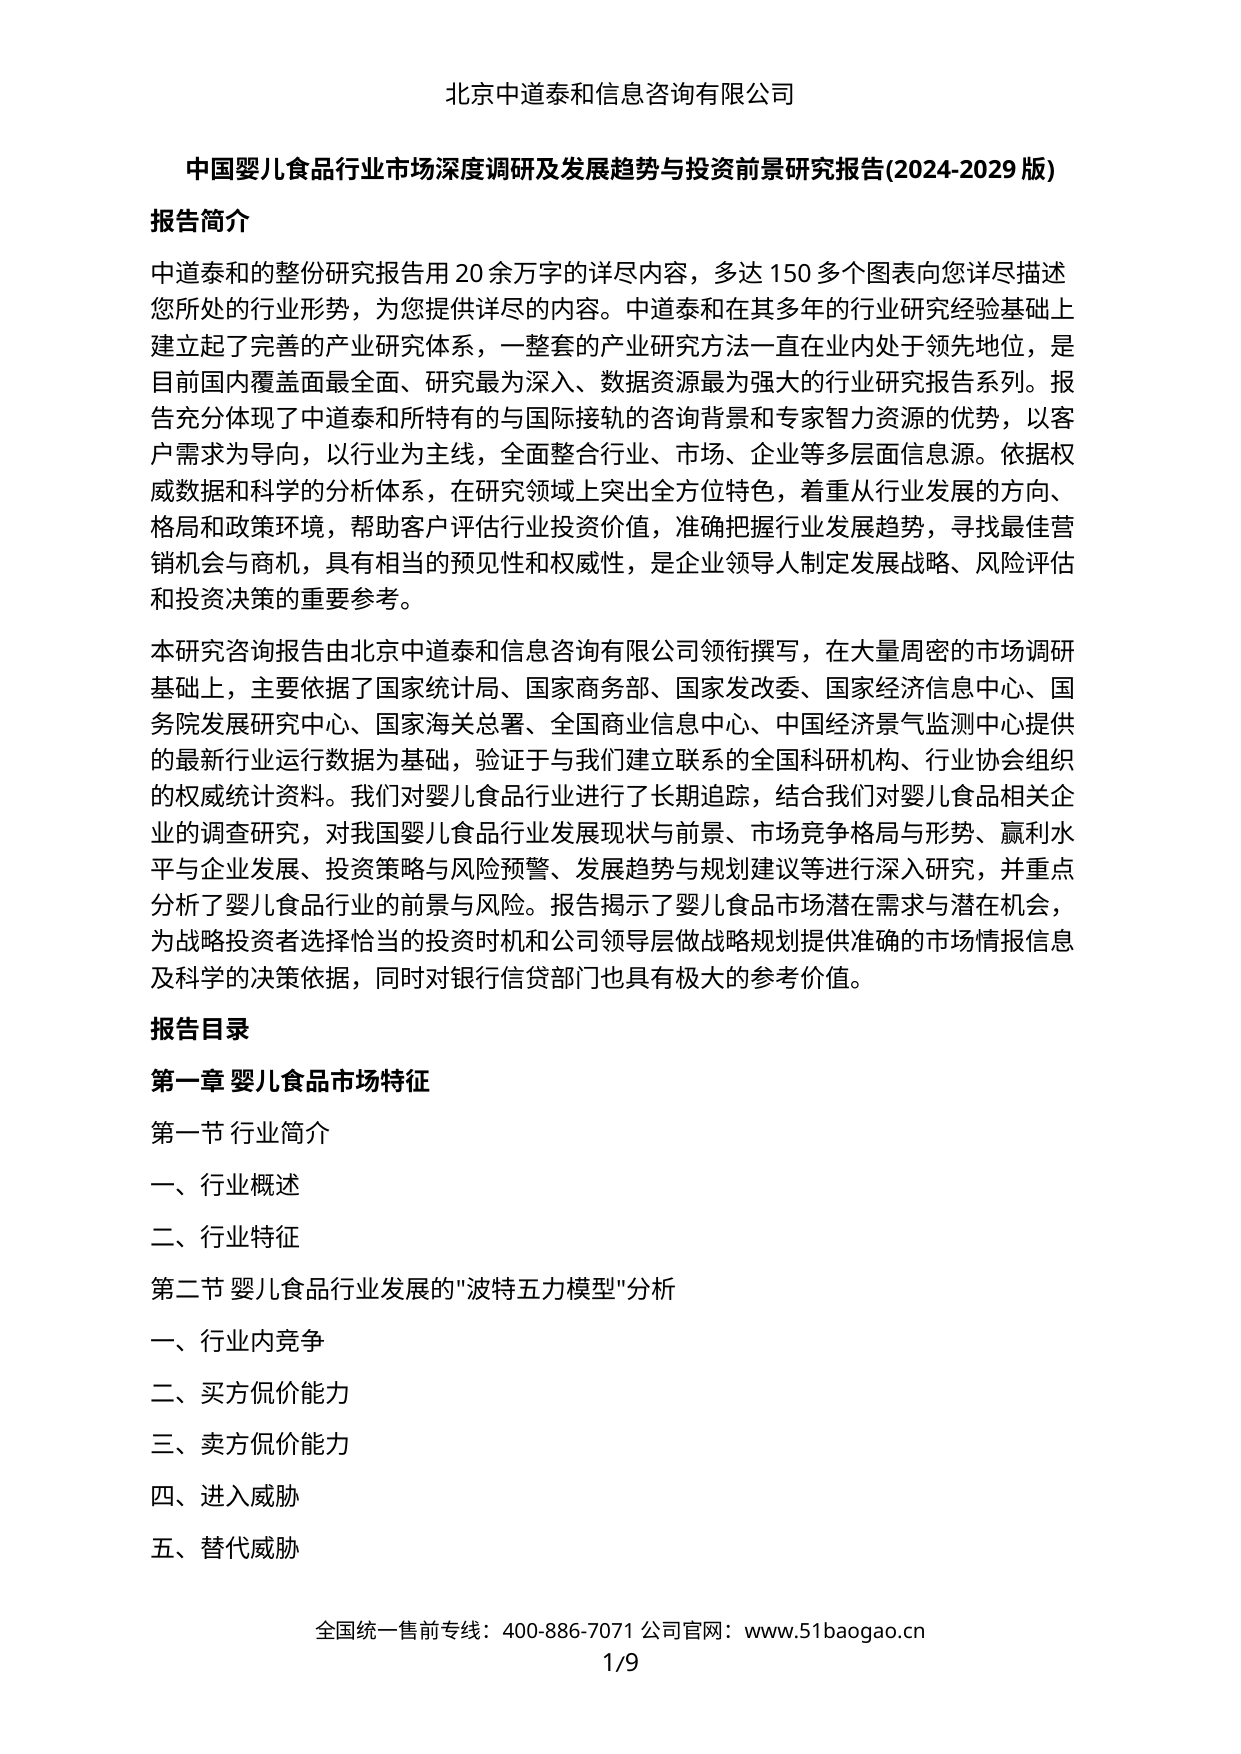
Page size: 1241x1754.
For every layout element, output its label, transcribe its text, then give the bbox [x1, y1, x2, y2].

text 本研究咨询报告由北京中道泰和信息咨询有限公司领衔撰写，在大量周密的市场调研基础上，主要依据了国家统计局、国家商务部、国家发改委、国家经济信息中心、国务院发展研究中心、国家海关总署、全国商业信息中心、中国经济景气监测中心提供的最新行业运行数据为基础，验证于与我们建立联系的全国科研机构、行业协会组织的权威统计资料。我们对婴儿食品行业进行了长期追踪，结合我们对婴儿食品相关企业的调查研究，对我国婴儿食品行业发展现状与前景、市场竞争格局与形势、赢利水平与企业发展、投资策略与风险预警、发展趋势与规划建议等进行深入研究，并重点分析了婴儿食品行业的前景与风险。报告揭示了婴儿食品市场潜在需求与潜在机会，为战略投资者选择恰当的投资时机和公司领导层做战略规划提供准确的市场情报信息及科学的决策依据，同时对银行信贷部门也具有极大的参考价值。 [150, 632, 1090, 994]
text 三、卖方侃价能力 [150, 1425, 1090, 1461]
text 中道泰和的整份研究报告用20余万字的详尽内容，多达150多个图表向您详尽描述您所处的行业形势，为您提供详尽的内容。中道泰和在其多年的行业研究经验基础上建立起了完善的产业研究体系，一整套的产业研究方法一直在业内处于领先地位，是目前国内覆盖面最全面、研究最为深入、数据资源最为强大的行业研究报告系列。报告充分体现了中道泰和所特有的与国际接轨的咨询背景和专家智力资源的优势，以客户需求为导向，以行业为主线，全面整合行业、市场、企业等多层面信息源。依据权威数据和科学的分析体系，在研究领域上突出全方位特色，着重从行业发展的方向、格局和政策环境，帮助客户评估行业投资价值，准确把握行业发展趋势，寻找最佳营销机会与商机，具有相当的预见性和权威性，是企业领导人制定发展战略、风险评估和投资决策的重要参考。 [150, 254, 1090, 616]
text 第二节 婴儿食品行业发展的"波特五力模型"分析 [150, 1269, 1090, 1306]
text 二、买方侃价能力 [150, 1373, 1090, 1409]
text 四、进入威胁 [150, 1477, 1090, 1513]
text 第一节 行业简介 [150, 1114, 1090, 1150]
text 二、行业特征 [150, 1217, 1090, 1254]
text 中国婴儿食品行业市场深度调研及发展趋势与投资前景研究报告(2024-2029版) [150, 150, 1090, 186]
text 五、替代威胁 [150, 1529, 1090, 1565]
text 报告简介 [150, 202, 1090, 238]
text 第一章 婴儿食品市场特征 [150, 1062, 1090, 1098]
text 一、行业概述 [150, 1166, 1090, 1202]
text 报告目录 [150, 1010, 1090, 1046]
text 一、行业内竞争 [150, 1321, 1090, 1357]
